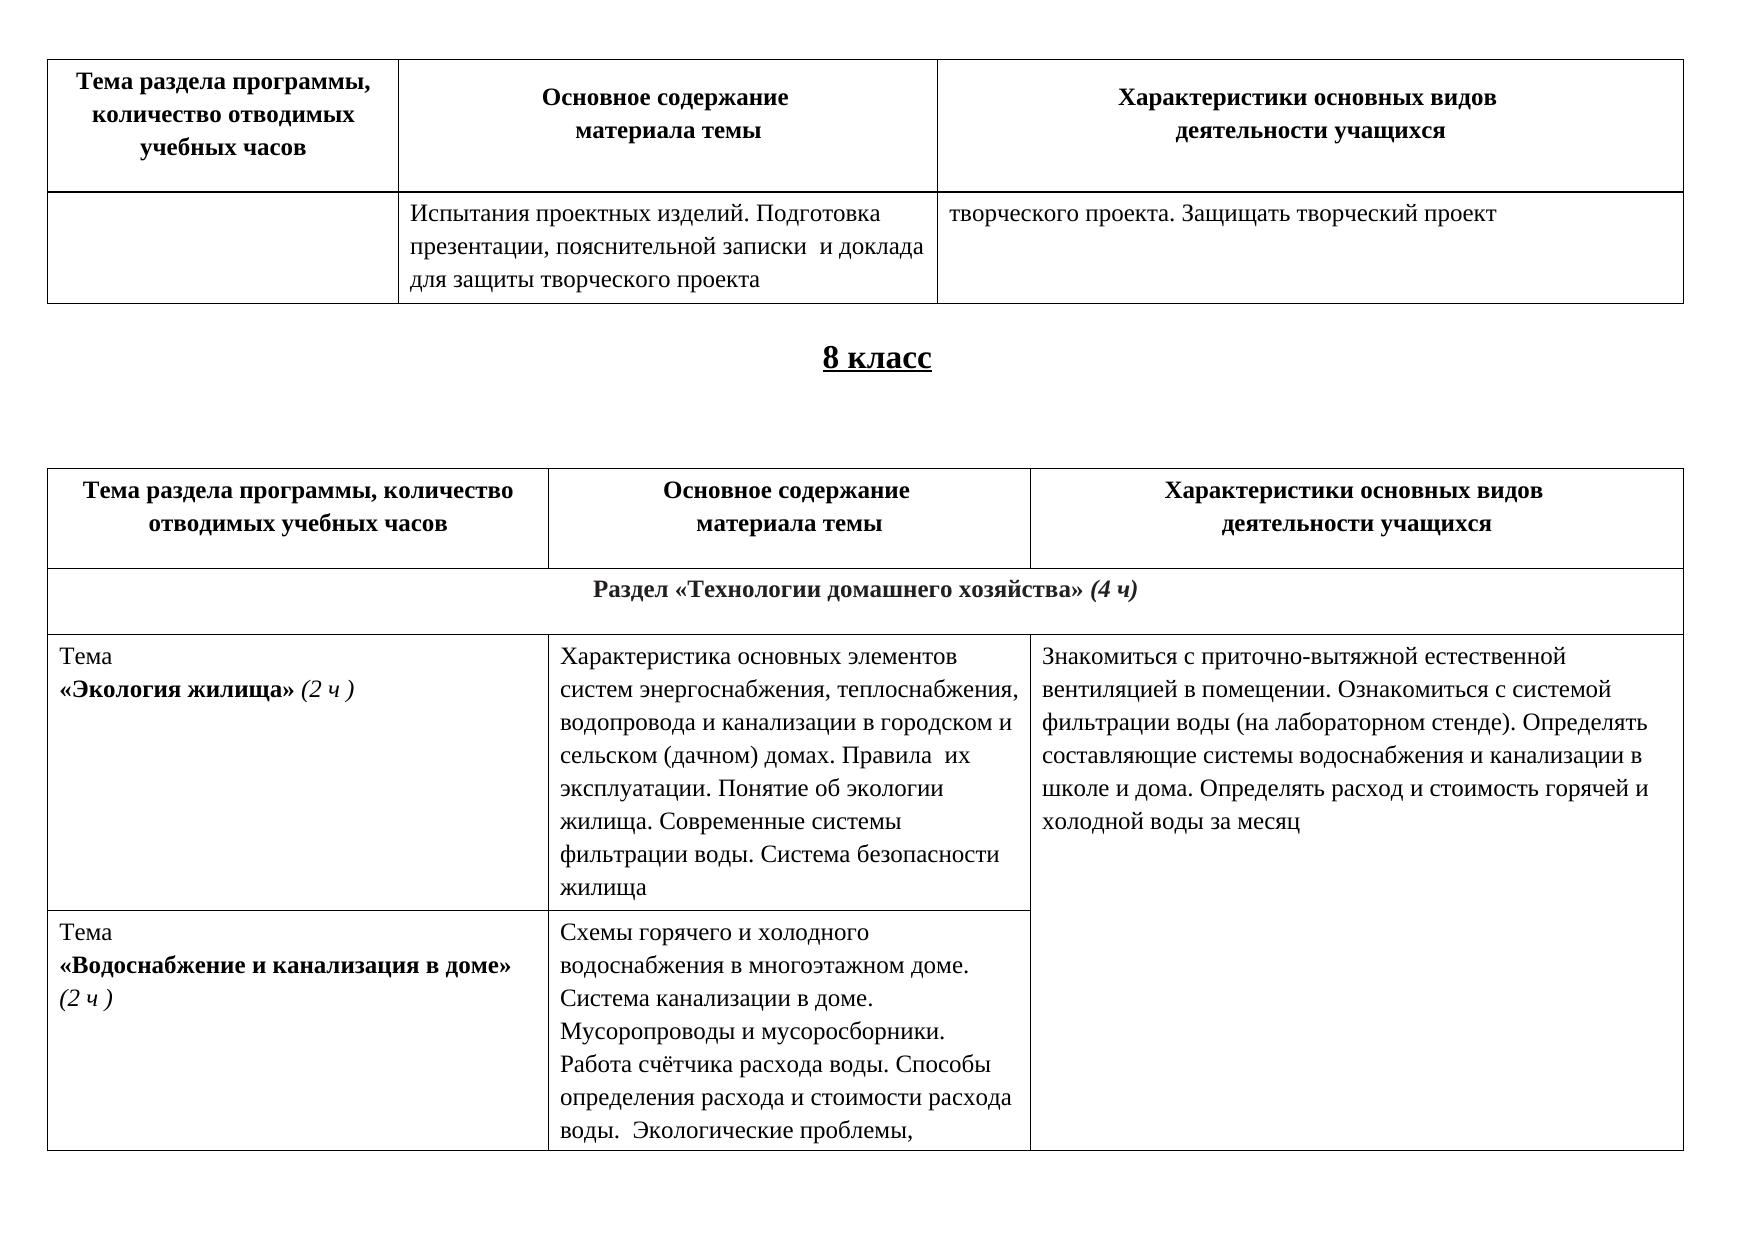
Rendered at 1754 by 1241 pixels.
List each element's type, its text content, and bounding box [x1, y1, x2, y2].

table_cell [399, 193, 937, 303]
table_header Тема раздела программы, количество отводимых учебных часов [48, 469, 548, 567]
table_header Характеристики основных видов деятельности учащихся [938, 60, 1683, 191]
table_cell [549, 911, 1030, 1150]
table_header Тема раздела программы, количество отводимых учебных часов [48, 60, 398, 191]
table_cell Раздел «Технологии домашнего хозяйства» (4 ч) [48, 569, 1683, 634]
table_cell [48, 911, 548, 1150]
table_header Основное содержание материала темы [399, 60, 937, 191]
text 8 класс [59, 337, 1695, 375]
table_header Характеристики основных видов деятельности учащихся [1031, 469, 1683, 567]
table_cell Знакомиться с приточно-вытяжной естественной вентиляцией в помещении. Ознакомиться с системой фильтрации воды (на лабораторном стенде). Определять составляющие системы водоснабжения и канализации в школе и дома. Определять расход и стоимость горячей и холодной воды за месяц [1031, 635, 1683, 1150]
table_header Основное содержание материала темы [549, 469, 1030, 567]
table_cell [48, 193, 398, 303]
table_cell Тема «Экология жилища» (2 ч ) [48, 635, 548, 910]
table_cell Характеристика основных элементов систем энергоснабжения, теплоснабжения, водопровода и канализации в городском и сельском (дачном) домах. Правила их эксплуатации. Понятие об экологии жилища. Современные системы фильтрации воды. Система безопасности жилища [549, 635, 1030, 910]
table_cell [938, 193, 1683, 303]
